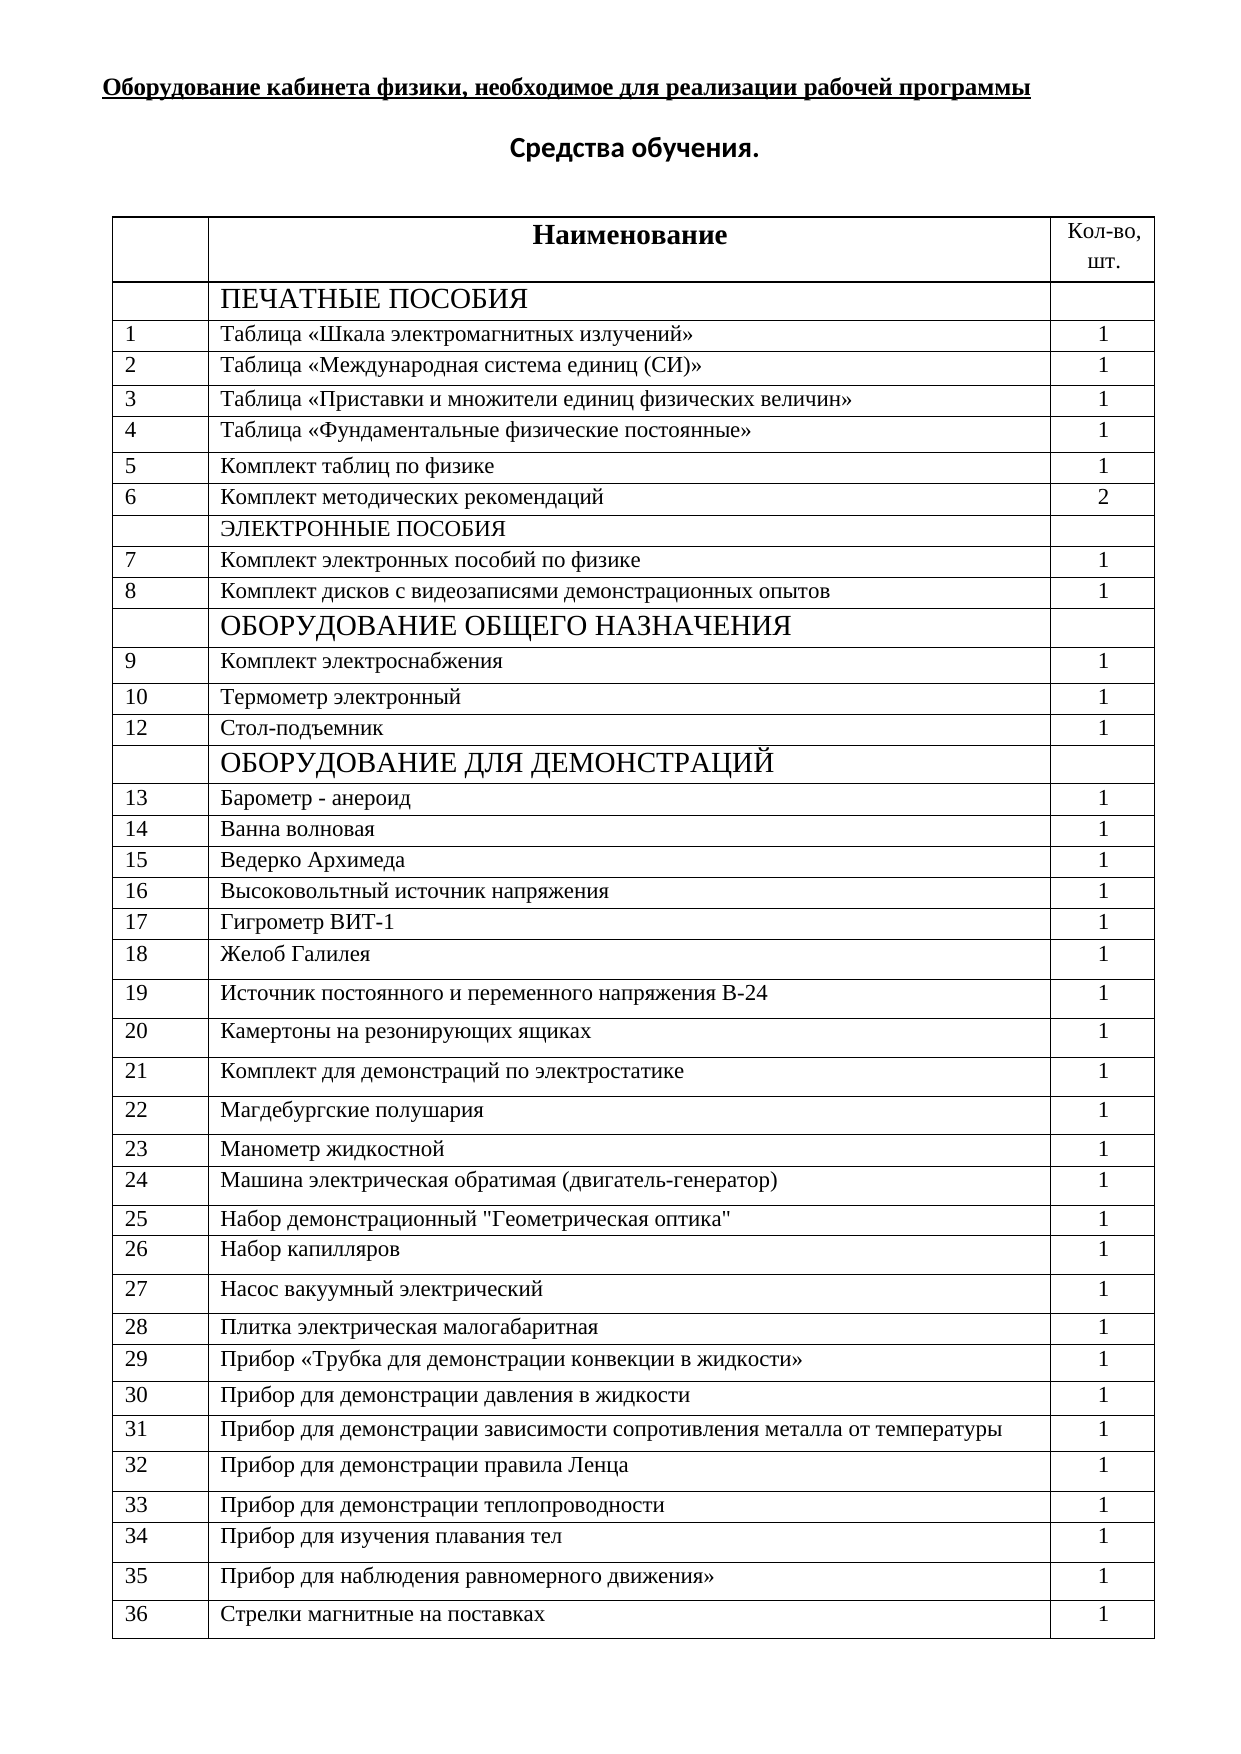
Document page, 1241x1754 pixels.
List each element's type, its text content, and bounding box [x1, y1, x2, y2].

table_cell 10 [113, 684, 208, 714]
table_cell 1 [1051, 878, 1154, 908]
table_cell Прибор для демонстрации давления в жидкости [209, 1382, 1050, 1415]
table_cell Комплект методических рекомендаций [209, 484, 1050, 514]
table_cell Прибор «Трубка для демонстрации конвекции в жидкости» [209, 1345, 1050, 1381]
table_cell [113, 609, 208, 647]
table_cell 1 [1051, 909, 1154, 939]
table_cell Плитка электрическая малогабаритная [209, 1314, 1050, 1344]
table_cell 20 [113, 1019, 208, 1057]
table_cell ОБОРУДОВАНИЕ ДЛЯ ДЕМОНСТРАЦИЙ [209, 746, 1050, 783]
table_cell 1 [1051, 417, 1154, 452]
table_cell [1051, 609, 1154, 647]
table_cell Машина электрическая обратимая (двигатель-генератор) [209, 1167, 1050, 1205]
table_cell 1 [1051, 1314, 1154, 1344]
table_cell 18 [113, 940, 208, 978]
table_cell 1 [1051, 352, 1154, 385]
table_cell Ведерко Архимеда [209, 847, 1050, 877]
table_cell ЭЛЕКТРОННЫЕ ПОСОБИЯ [209, 516, 1050, 546]
table_cell 1 [1051, 1523, 1154, 1562]
table_cell Насос вакуумный электрический [209, 1275, 1050, 1313]
table_cell Стол-подъемник [209, 715, 1050, 745]
table_cell 1 [1051, 1382, 1154, 1415]
table_cell ОБОРУДОВАНИЕ ОБЩЕГО НАЗНАЧЕНИЯ [209, 609, 1050, 647]
table_cell 1 [1051, 1236, 1154, 1274]
table_cell 9 [113, 648, 208, 682]
table_cell 1 [1051, 453, 1154, 483]
table_cell 1 [1051, 816, 1154, 846]
table_cell 28 [113, 1314, 208, 1344]
table_cell Источник постоянного и переменного напряжения В-24 [209, 980, 1050, 1017]
table_cell Стрелки магнитные на поставках [209, 1601, 1050, 1638]
table_cell 1 [1051, 1563, 1154, 1599]
table_cell Прибор для наблюдения равномерного движения» [209, 1563, 1050, 1599]
table_cell 24 [113, 1167, 208, 1205]
table_cell 33 [113, 1492, 208, 1522]
table_cell Гигрометр ВИТ-1 [209, 909, 1050, 939]
table_cell 1 [1051, 1206, 1154, 1235]
table_cell Термометр электронный [209, 684, 1050, 714]
table_cell 8 [113, 578, 208, 608]
table_cell 13 [113, 784, 208, 815]
table_cell 36 [113, 1601, 208, 1638]
table_cell 27 [113, 1275, 208, 1313]
table_cell 15 [113, 847, 208, 877]
table_cell [1051, 283, 1154, 320]
table_cell Прибор для демонстрации зависимости сопротивления металла от температуры [209, 1416, 1050, 1451]
table_cell 29 [113, 1345, 208, 1381]
table_cell 1 [1051, 1492, 1154, 1522]
table_cell 1 [1051, 980, 1154, 1017]
table_cell Манометр жидкостной [209, 1135, 1050, 1166]
table_cell 1 [1051, 715, 1154, 745]
table_cell 1 [1051, 386, 1154, 416]
table_cell [113, 516, 208, 546]
table_cell Ванна волновая [209, 816, 1050, 846]
table_header Кол-во, шт. [1051, 218, 1154, 281]
table_cell 1 [1051, 1019, 1154, 1057]
table_cell 30 [113, 1382, 208, 1415]
text Средства обучения. [150, 129, 1119, 165]
table_cell 1 [1051, 940, 1154, 978]
table_cell 14 [113, 816, 208, 846]
table_cell 12 [113, 715, 208, 745]
table_cell 1 [1051, 578, 1154, 608]
table_cell 26 [113, 1236, 208, 1274]
table_cell Барометр - анероид [209, 784, 1050, 815]
table_cell 1 [1051, 847, 1154, 877]
table_cell 31 [113, 1416, 208, 1451]
table_cell Таблица «Международная система единиц (СИ)» [209, 352, 1050, 385]
table_header Наименование [209, 218, 1050, 281]
table_cell 6 [113, 484, 208, 514]
table_cell Набор капилляров [209, 1236, 1050, 1274]
table_cell Таблица «Приставки и множители единиц физических величин» [209, 386, 1050, 416]
table_cell Комплект для демонстраций по электростатике [209, 1058, 1050, 1096]
table_cell 7 [113, 547, 208, 577]
table_cell 2 [1051, 484, 1154, 514]
table_cell [113, 746, 208, 783]
table_cell 19 [113, 980, 208, 1017]
table_cell 1 [1051, 1167, 1154, 1205]
table_cell 17 [113, 909, 208, 939]
table_cell 1 [1051, 1601, 1154, 1638]
table_cell 1 [1051, 1452, 1154, 1491]
table_cell 1 [1051, 648, 1154, 682]
table_cell 1 [1051, 321, 1154, 351]
table_cell Таблица «Фундаментальные физические постоянные» [209, 417, 1050, 452]
subtitle Оборудование кабинета физики, необходимое для реализации рабочей программы [102, 72, 1167, 100]
table_cell 2 [113, 352, 208, 385]
table_cell 1 [1051, 684, 1154, 714]
table_cell 22 [113, 1097, 208, 1134]
table_cell Прибор для демонстрации правила Ленца [209, 1452, 1050, 1491]
table_cell 1 [1051, 1058, 1154, 1096]
table_cell 1 [113, 321, 208, 351]
table_cell 1 [1051, 1097, 1154, 1134]
table_cell [1051, 516, 1154, 546]
table_cell 32 [113, 1452, 208, 1491]
table_cell 1 [1051, 1135, 1154, 1166]
table_cell Таблица «Шкала электромагнитных излучений» [209, 321, 1050, 351]
table_cell 23 [113, 1135, 208, 1166]
table_cell 1 [1051, 784, 1154, 815]
table_cell Комплект электроснабжения [209, 648, 1050, 682]
table_cell 1 [1051, 547, 1154, 577]
table_cell Камертоны на резонирующих ящиках [209, 1019, 1050, 1057]
table_cell 25 [113, 1206, 208, 1235]
table_cell Магдебургские полушария [209, 1097, 1050, 1134]
table_cell [1051, 746, 1154, 783]
table_cell Комплект дисков с видеозаписями демонстрационных опытов [209, 578, 1050, 608]
table_cell 16 [113, 878, 208, 908]
table_cell Высоковольтный источник напряжения [209, 878, 1050, 908]
table_cell 3 [113, 386, 208, 416]
table_cell 5 [113, 453, 208, 483]
table_cell Прибор для демонстрации теплопроводности [209, 1492, 1050, 1522]
table_cell Комплект таблиц по физике [209, 453, 1050, 483]
table_cell 4 [113, 417, 208, 452]
table_cell [113, 283, 208, 320]
table_cell 21 [113, 1058, 208, 1096]
table_cell ПЕЧАТНЫЕ ПОСОБИЯ [209, 283, 1050, 320]
table_header [113, 218, 208, 281]
table_cell Комплект электронных пособий по физике [209, 547, 1050, 577]
table_cell 1 [1051, 1275, 1154, 1313]
table_cell 35 [113, 1563, 208, 1599]
table_cell 1 [1051, 1345, 1154, 1381]
table_cell 34 [113, 1523, 208, 1562]
table_cell Желоб Галилея [209, 940, 1050, 978]
table_cell Прибор для изучения плавания тел [209, 1523, 1050, 1562]
table_cell 1 [1051, 1416, 1154, 1451]
table_cell Набор демонстрационный "Геометрическая оптика" [209, 1206, 1050, 1235]
